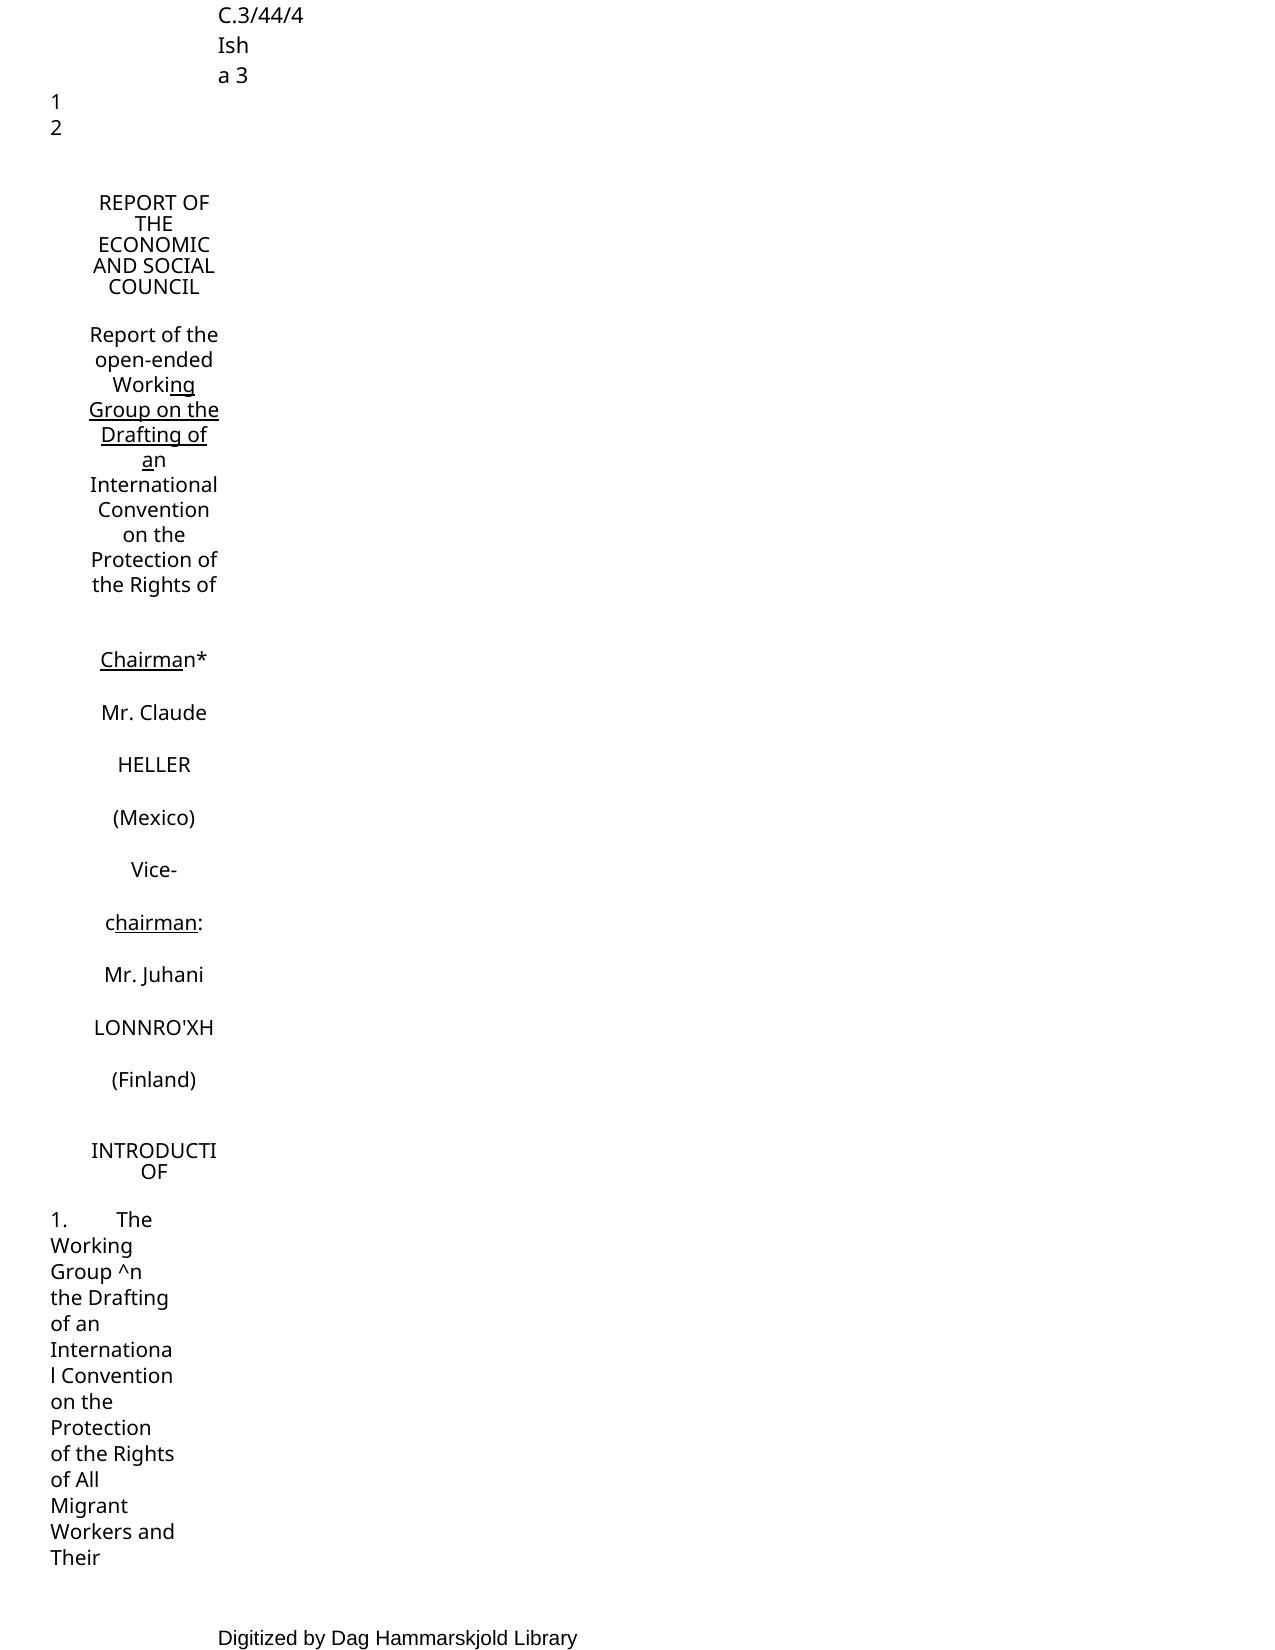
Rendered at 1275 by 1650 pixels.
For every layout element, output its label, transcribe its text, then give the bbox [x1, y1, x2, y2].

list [50, 1206, 176, 1571]
text Chairman* Mr. Claude HELLER (Mexico) Vice-chairman: Mr. Juhani LONNRO'XH (Finland) [88, 625, 220, 1098]
text REPORT OF THE ECONOMIC AND SOCIAL COUNCIL [88, 194, 220, 298]
text INTRODUCTIOF [88, 1142, 220, 1184]
text Report of the open-ended Working Group on the Drafting of an International Convention on the Protection of the Rights of [88, 322, 220, 597]
